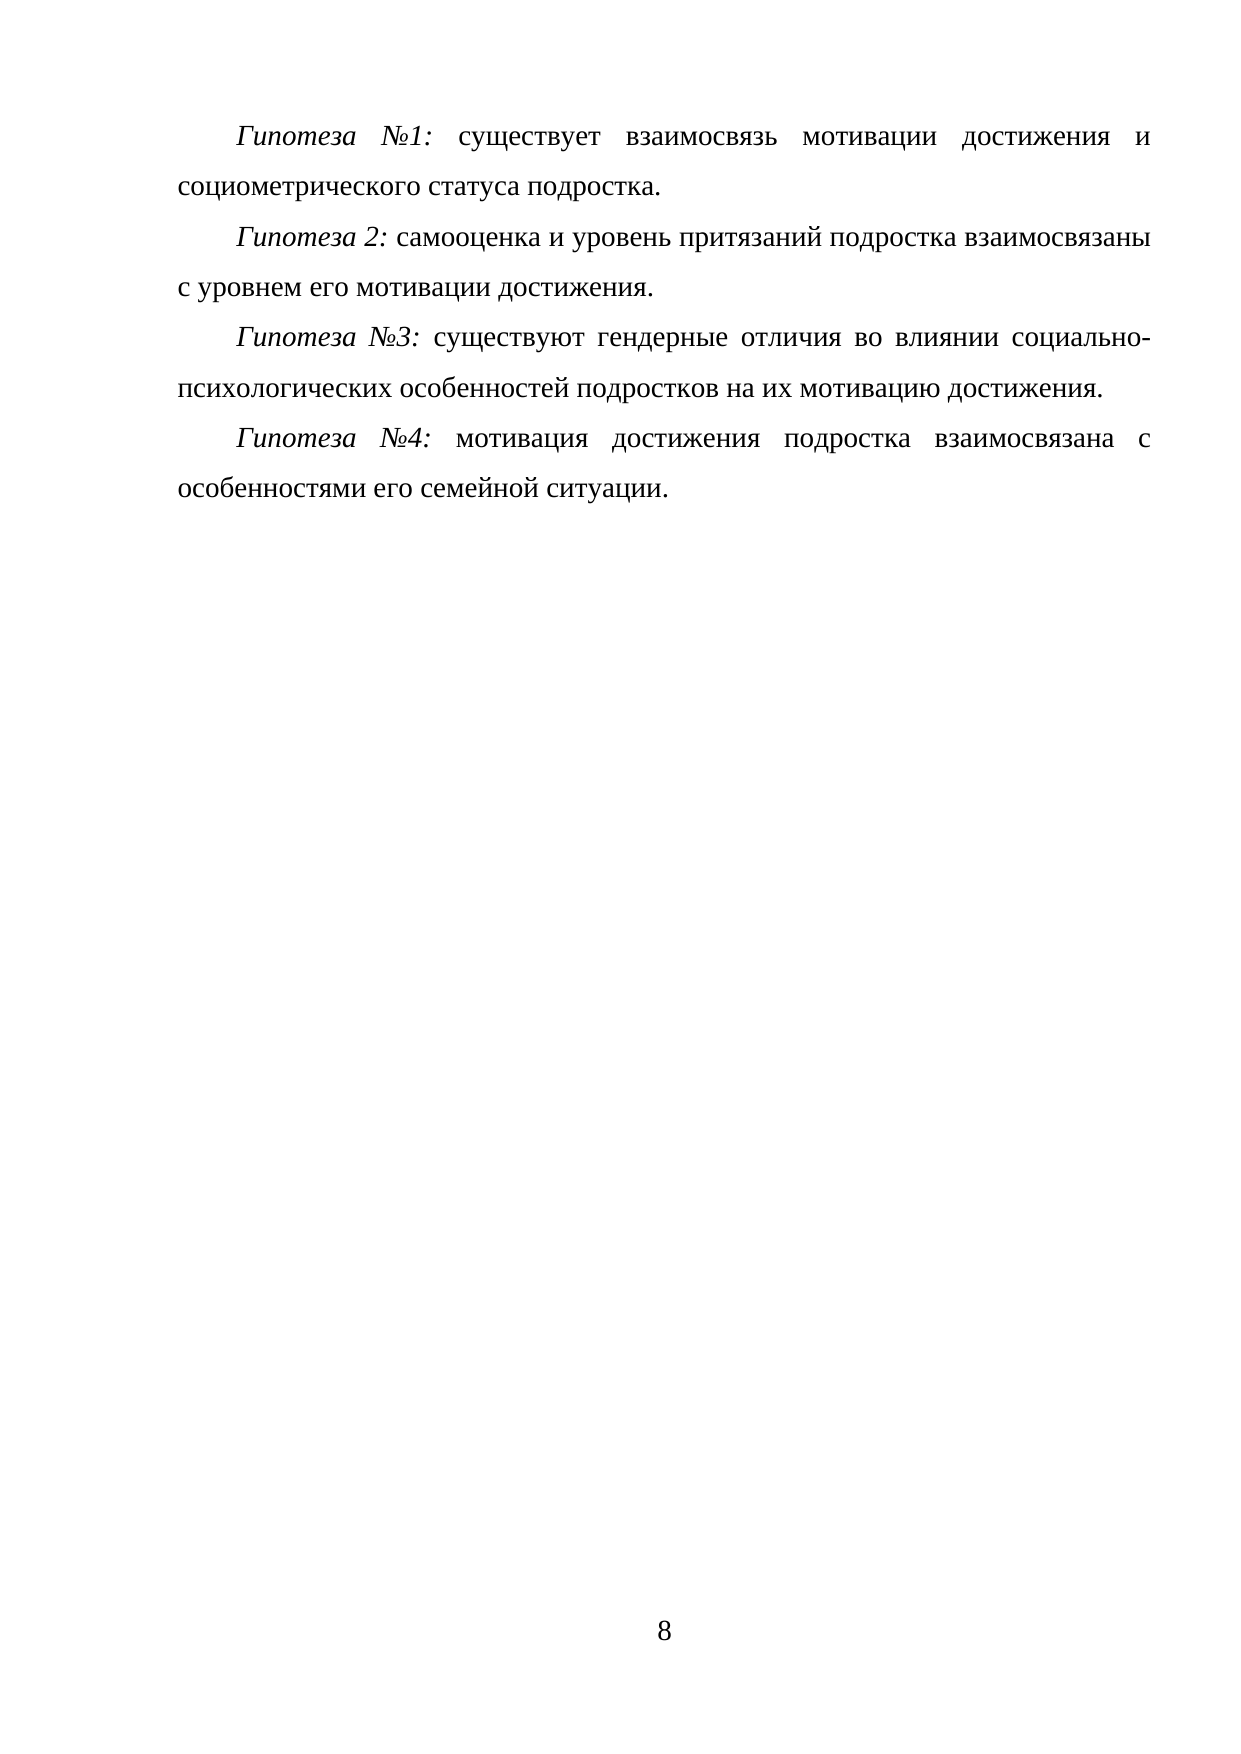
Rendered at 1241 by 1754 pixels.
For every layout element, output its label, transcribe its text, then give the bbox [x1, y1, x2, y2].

text Гипотеза №4: мотивация достижения подростка взаимосвязана с особенностями его семейной ситуации. [177, 420, 1152, 504]
text Гипотеза №3: существуют гендерные отличия во влиянии социально-психологических особенностей подростков на их мотивацию достижения. [177, 319, 1152, 403]
text Гипотеза 2: самооценка и уровень притязаний подростка взаимосвязаны с уровнем его мотивации достижения. [177, 219, 1152, 303]
text Гипотеза №1: существует взаимосвязь мотивации достижения и социометрического статуса подростка. [177, 118, 1152, 202]
